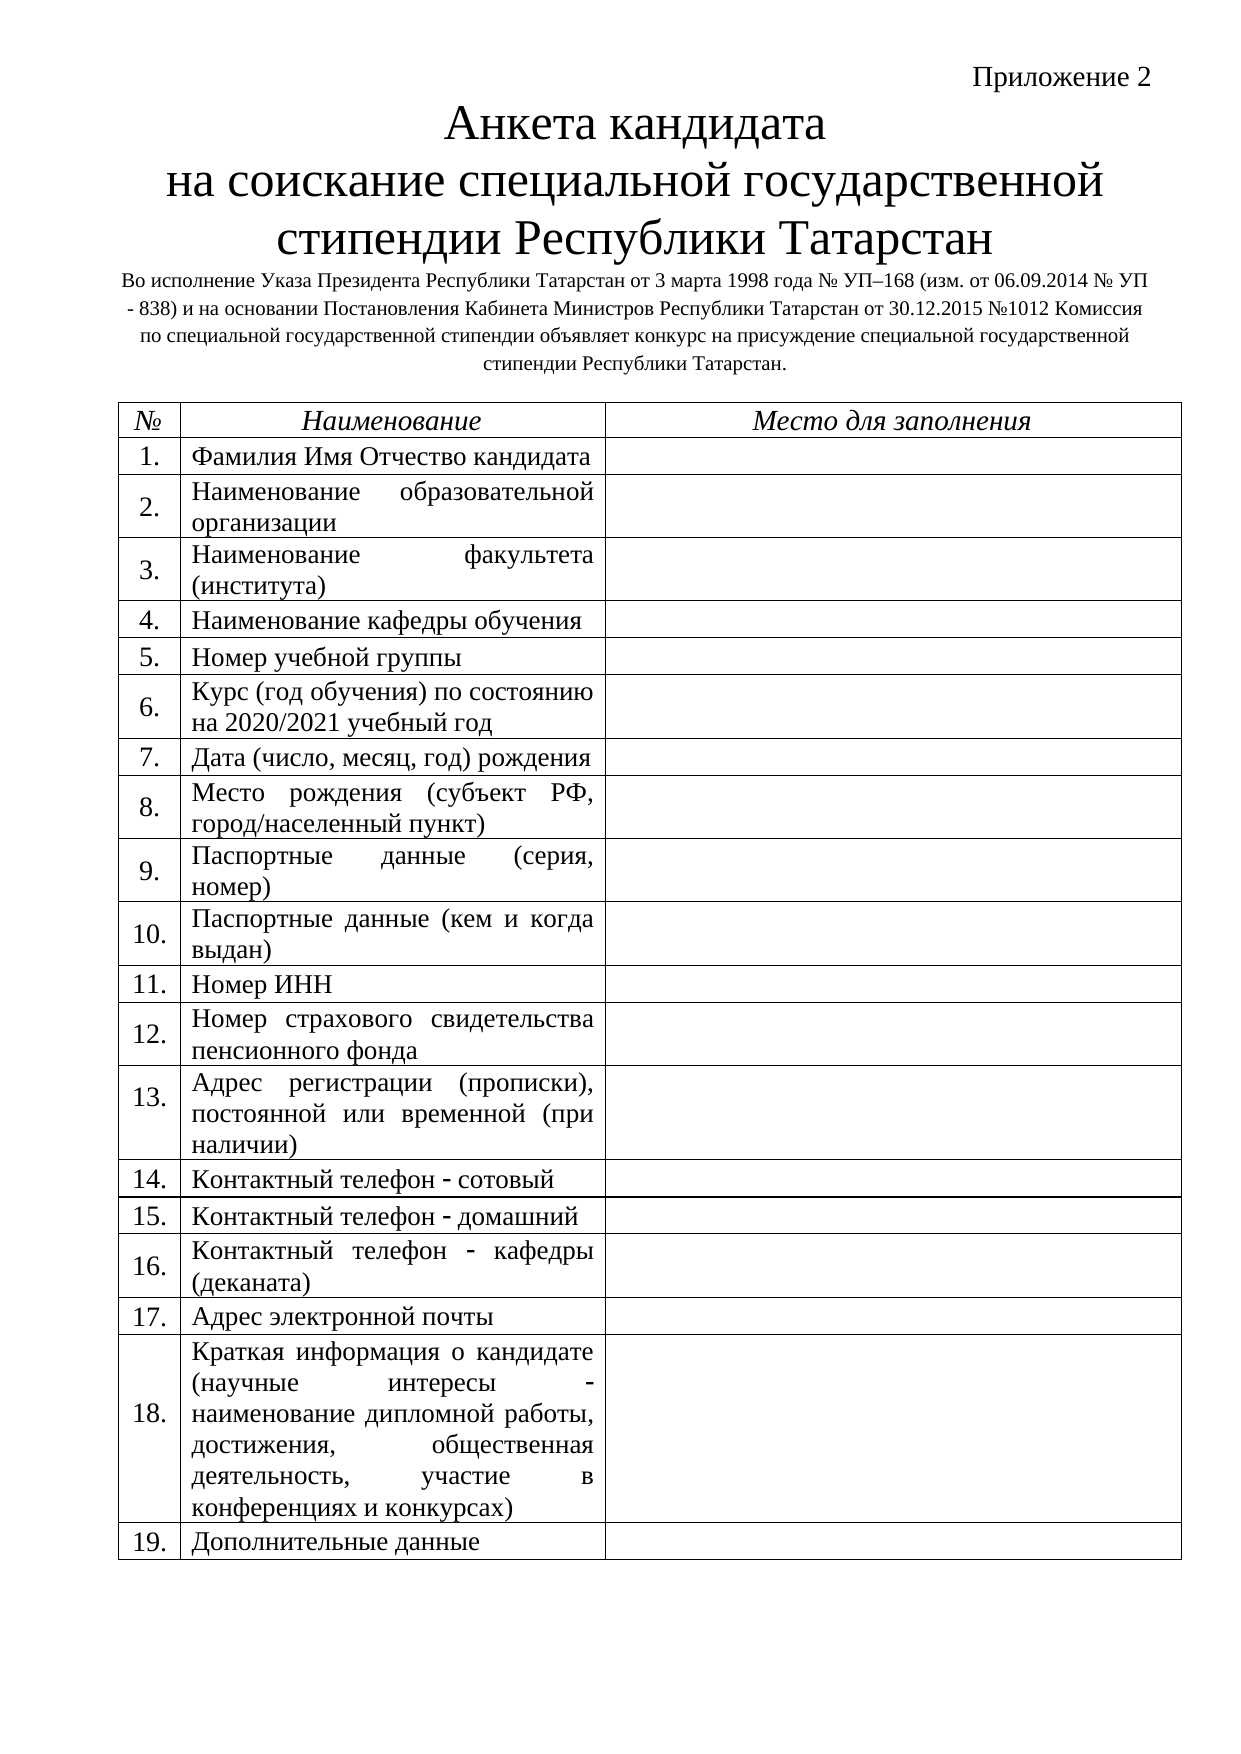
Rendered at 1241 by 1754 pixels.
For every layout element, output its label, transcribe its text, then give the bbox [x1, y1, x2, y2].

text Во исполнение Указа Президента Республики Татарстан от 3 марта 1998 года № УП–168 (изм. от 06.09.2014 № УП - 838) и на основании Постановления Кабинета Министров Республики Татарстан от 30.12.2015 №1012 Комиссия по специальной государственной стипендии объявляет конкурс на присуждение специальной государственной стипендии Республики Татарстан. [118, 265, 1152, 375]
table_header Место для заполнения [606, 403, 1181, 437]
table_cell [606, 1335, 1181, 1522]
table_cell 17. [119, 1298, 180, 1334]
table_cell [606, 1066, 1181, 1159]
table_cell Номер ИНН [181, 966, 605, 1002]
table_cell [606, 966, 1181, 1002]
table_cell [606, 601, 1181, 637]
table_cell [606, 1298, 1181, 1334]
table_cell [606, 538, 1181, 600]
table_cell [606, 1198, 1181, 1233]
table_cell [606, 675, 1181, 738]
table_cell Дата (число, месяц, год) рождения [181, 739, 605, 774]
table_cell Номер страхового свидетельства пенсионного фонда [181, 1003, 605, 1065]
table_cell [606, 1523, 1181, 1559]
table_cell Контактный телефон кафедры (деканата) [181, 1234, 605, 1297]
table_header № [119, 403, 180, 437]
table_cell Номер учебной группы [181, 638, 605, 674]
table_cell Адрес регистрации (прописки), постоянной или временной (при наличии) [181, 1066, 605, 1159]
table_cell 8. [119, 776, 180, 838]
table_cell 16. [119, 1234, 180, 1297]
table_cell Наименование образовательной организации [181, 475, 605, 537]
table_header Наименование [181, 403, 605, 437]
table_cell Место рождения (субъект РФ, город/населенный пункт) [181, 776, 605, 838]
table_cell Курс (год обучения) по состоянию на 2020/2021 учебный год [181, 675, 605, 738]
table_cell Наименование факультета (института) [181, 538, 605, 600]
table_cell [606, 1003, 1181, 1065]
table_cell 10. [119, 902, 180, 964]
table_cell 3. [119, 538, 180, 600]
table_cell Наименование кафедры обучения [181, 601, 605, 637]
table_cell [606, 776, 1181, 838]
table_cell 7. [119, 739, 180, 774]
table_cell 2. [119, 475, 180, 537]
table_cell [606, 638, 1181, 674]
table_cell [606, 438, 1181, 474]
table_cell 15. [119, 1198, 180, 1233]
text Приложение 2 [118, 59, 1152, 93]
table_cell 19. [119, 1523, 180, 1559]
table_cell [606, 739, 1181, 774]
text на соискание специальной государственной стипендии Республики Татарстан [118, 150, 1152, 265]
table_cell 4. [119, 601, 180, 637]
table_cell 12. [119, 1003, 180, 1065]
table_cell 5. [119, 638, 180, 674]
table_cell [606, 902, 1181, 964]
table_cell 1. [119, 438, 180, 474]
table_cell 13. [119, 1066, 180, 1159]
table_cell Дополнительные данные [181, 1523, 605, 1559]
table_cell Паспортные данные (серия, номер) [181, 839, 605, 901]
table_cell 14. [119, 1160, 180, 1196]
table_cell Адрес электронной почты [181, 1298, 605, 1334]
text Анкета кандидата [118, 93, 1152, 150]
table_cell [606, 475, 1181, 537]
table_cell 9. [119, 839, 180, 901]
table_cell Паспортные данные (кем и когда выдан) [181, 902, 605, 964]
table_cell [606, 1160, 1181, 1196]
table_cell Фамилия Имя Отчество кандидата [181, 438, 605, 474]
table_cell 18. [119, 1335, 180, 1522]
table_cell 11. [119, 966, 180, 1002]
table_cell 6. [119, 675, 180, 738]
table_cell [606, 1234, 1181, 1297]
table_cell [606, 839, 1181, 901]
table_cell Контактный телефон домашний [181, 1198, 605, 1233]
table_cell Краткая информация о кандидате (научные интересы наименование дипломной работы, достижения, общественная деятельность, участие в конференциях и конкурсах) [181, 1335, 605, 1522]
table_cell Контактный телефон сотовый [181, 1160, 605, 1196]
